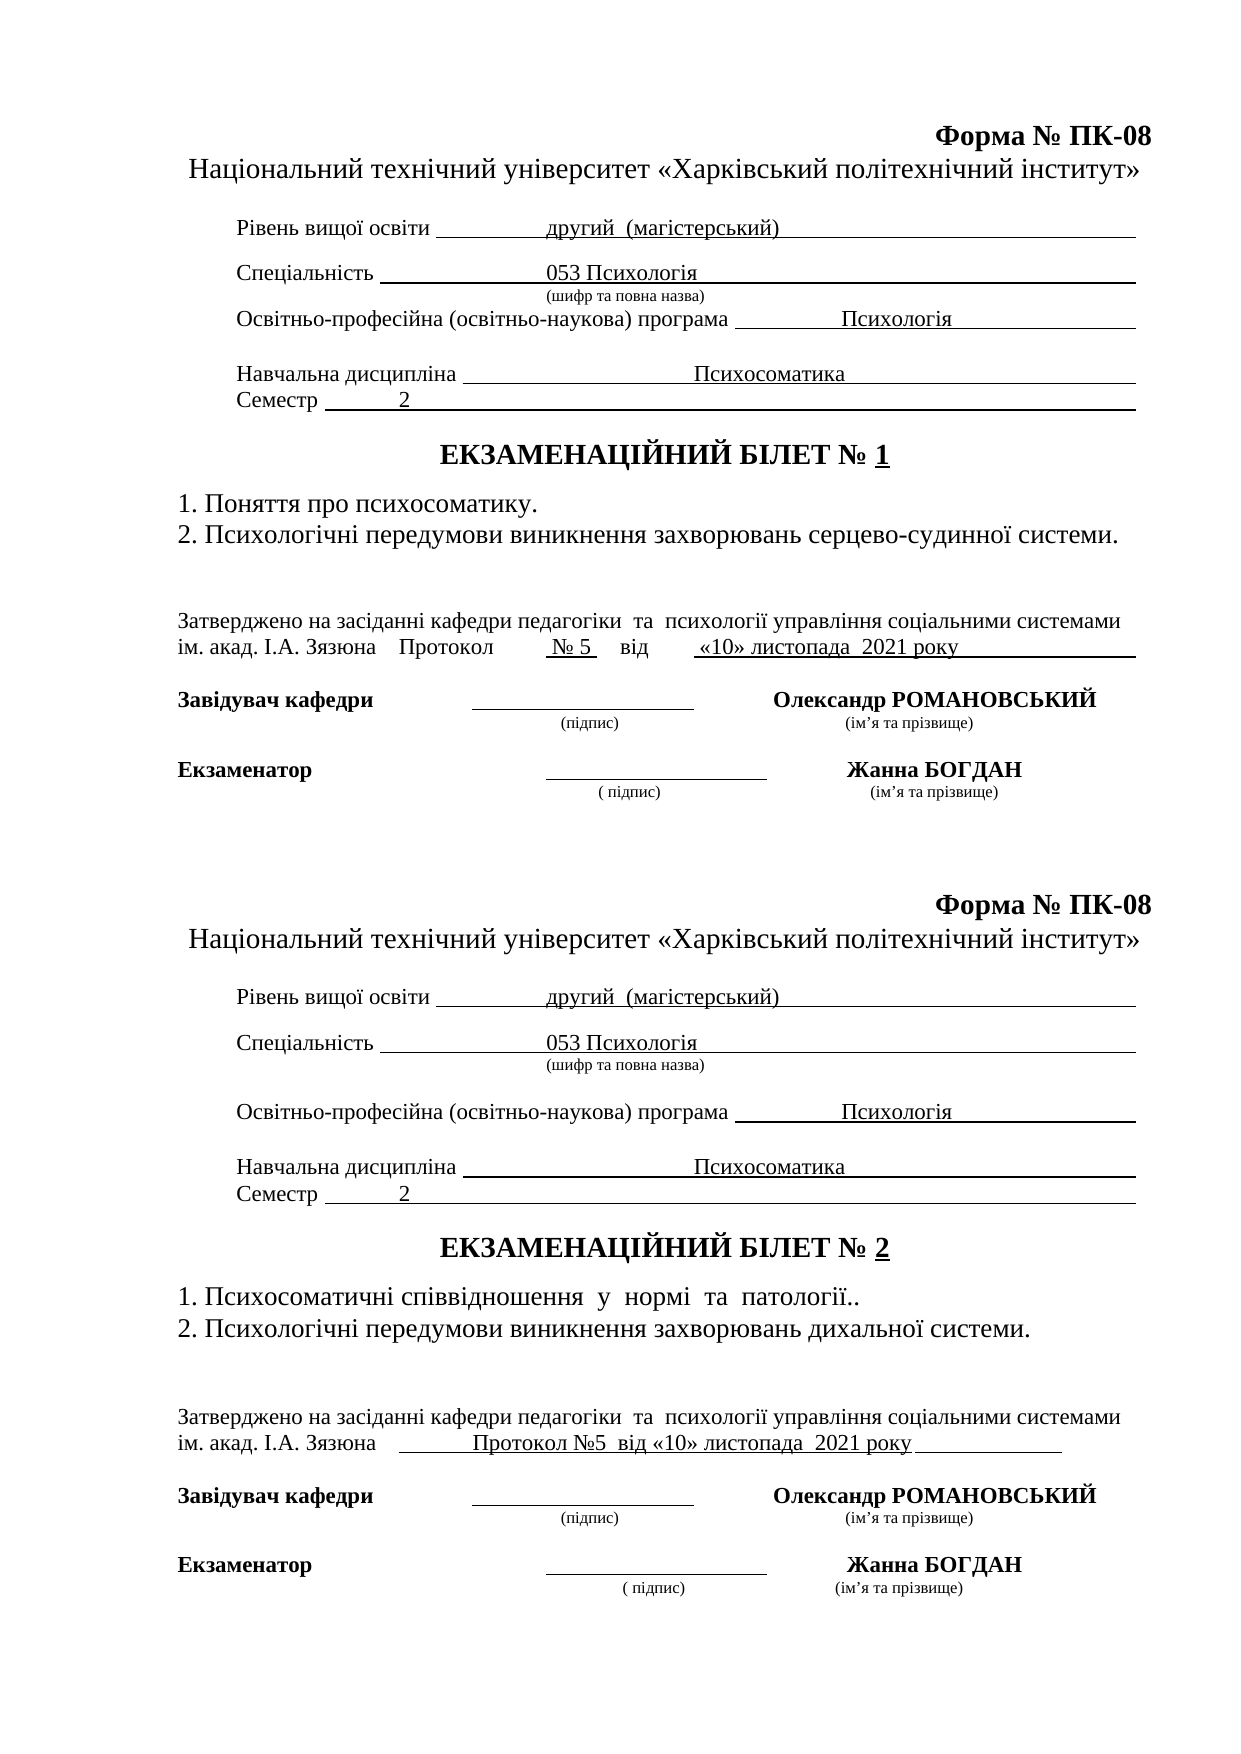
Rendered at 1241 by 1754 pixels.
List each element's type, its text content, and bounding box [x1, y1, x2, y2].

text Затверджено на засіданні кафедри педагогіки та психології управління соціальними системами ім. акад. І.А. Зязюна Протокол № 5 від «10» листопада 2021 року [177, 607, 1152, 660]
text (шифр та повна назва) [236, 1055, 1152, 1074]
text (шифр та повна назва) [236, 286, 1152, 305]
text Національний технічний університет «Харківський політехнічний інститут» [177, 152, 1152, 185]
text Спеціальність 053 Психологія [236, 259, 1152, 286]
text Спеціальність 053 Психологія [236, 1029, 1152, 1055]
text Завідувач кафедри Олександр РОМАНОВСЬКИЙ [177, 686, 1152, 712]
text Семестр 2 [236, 1180, 1152, 1206]
text Освітньо-професійна (освітньо-наукова) програма Психологія [236, 1098, 1152, 1125]
text Освітньо-професійна (освітньо-наукова) програма Психологія [236, 305, 1152, 331]
text 1. Психосоматичні співвідношення у нормі та патології.. [177, 1281, 1152, 1312]
text Завідувач кафедри Олександр РОМАНОВСЬКИЙ [177, 1482, 1152, 1508]
text Затверджено на засіданні кафедри педагогіки та психології управління соціальними системами ім. акад. І.А. Зязюна Протокол №5 від «10» листопада 2021 року [177, 1403, 1152, 1455]
text Форма № ПК-08 [709, 887, 1152, 921]
subtitle Екзаменаційний білет № 1 [177, 437, 1152, 470]
text ( підпис) (ім’я та прізвище) [177, 782, 1152, 830]
text Екзаменатор Жанна БОГДАН [177, 756, 1152, 782]
text Екзаменатор Жанна БОГДАН [177, 1551, 1152, 1578]
text (підпис) (ім’я та прізвище) [177, 1508, 1152, 1527]
text Семестр 2 [236, 386, 1152, 413]
text 1. Поняття про психосоматику. [177, 487, 1152, 518]
text (підпис) (ім’я та прізвище) [177, 712, 1152, 732]
text ( підпис) (ім’я та прізвище) [177, 1578, 1152, 1626]
text Форма № ПК-08 [709, 118, 1152, 152]
text 2. Психологічні передумови виникнення захворювань дихальної системи. [177, 1312, 1152, 1343]
text Навчальна дисципліна Психосоматика [236, 1153, 1152, 1180]
text 2. Психологічні передумови виникнення захворювань серцево-судинної системи. [177, 518, 1152, 549]
text Рівень вищої освіти другий (магістерський) [236, 214, 1152, 240]
text Рівень вищої освіти другий (магістерський) [236, 983, 1152, 1009]
text Навчальна дисципліна Психосоматика [236, 360, 1152, 386]
subtitle Екзаменаційний білет № 2 [177, 1230, 1152, 1264]
text Національний технічний університет «Харківський політехнічний інститут» [177, 921, 1152, 954]
